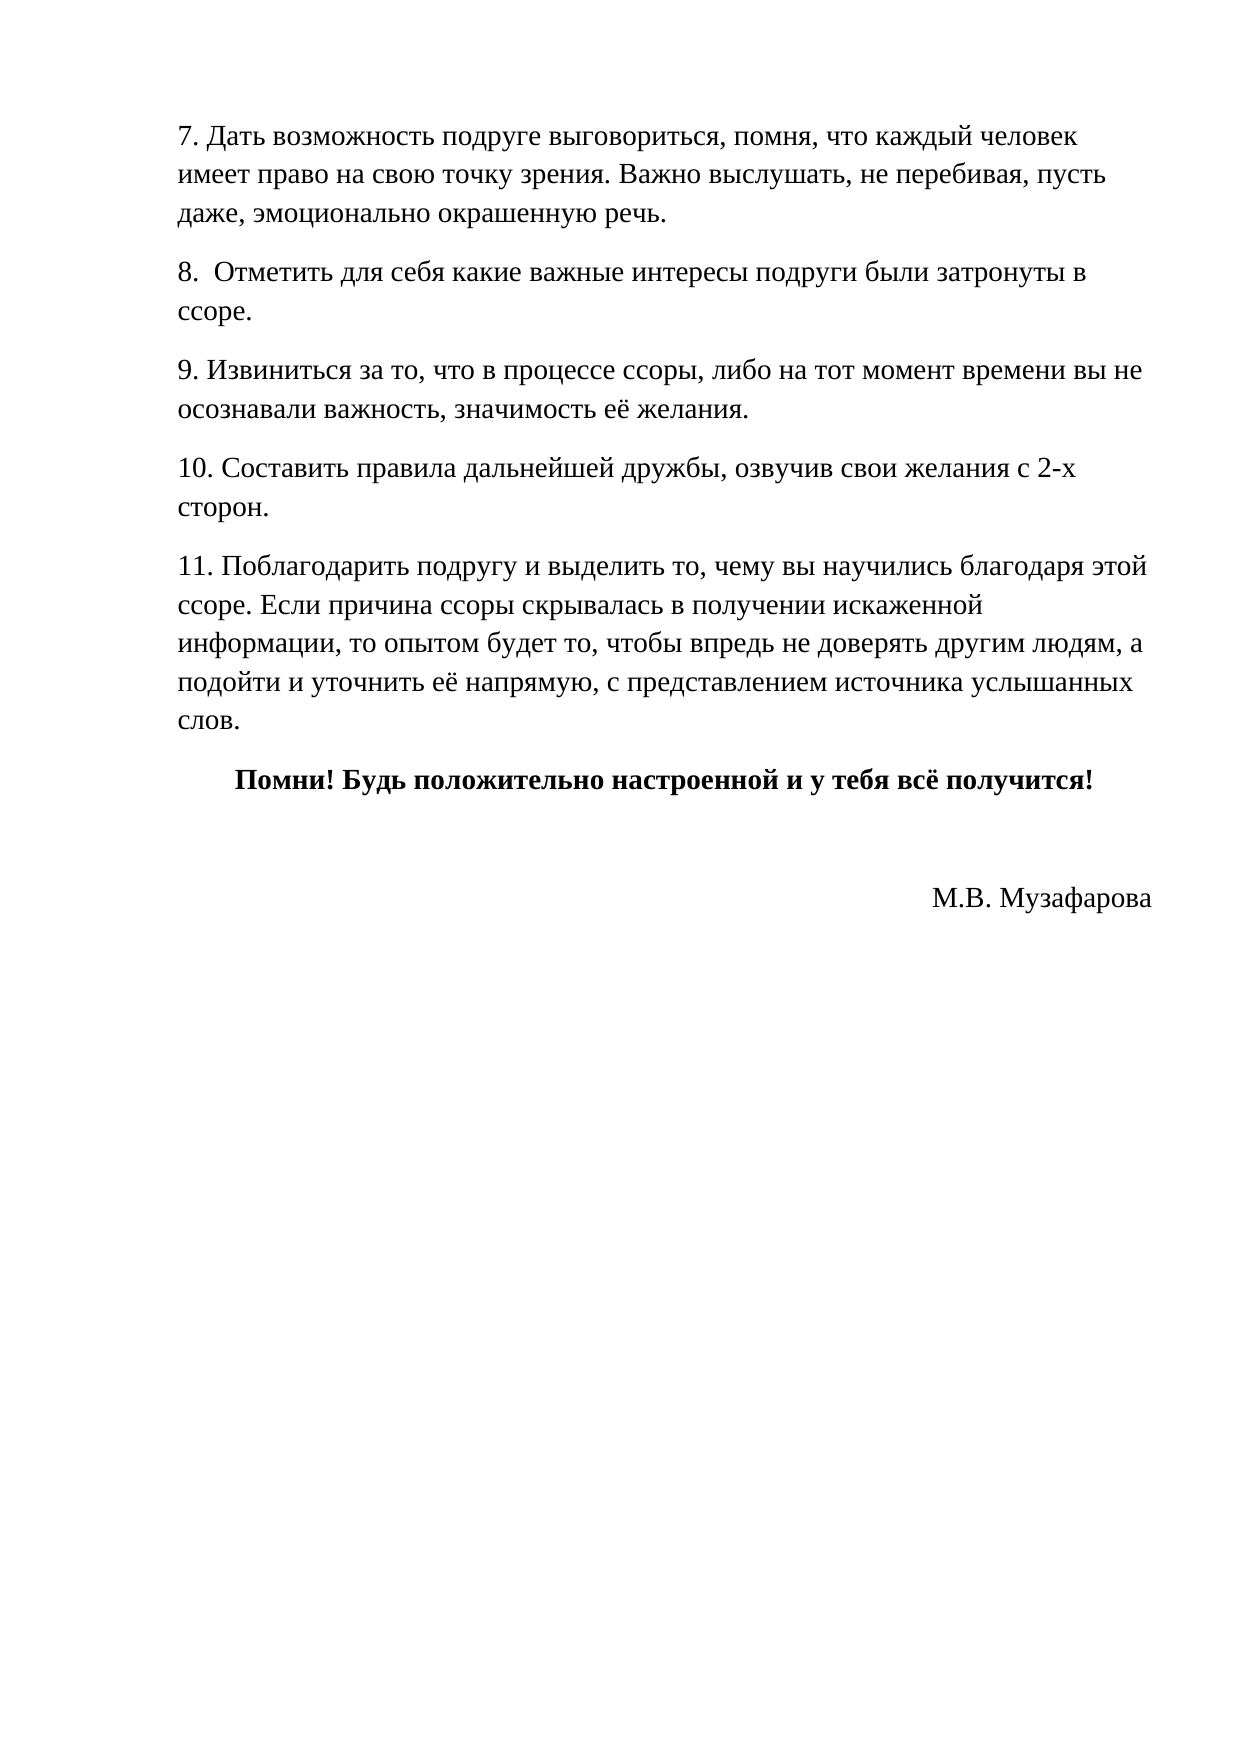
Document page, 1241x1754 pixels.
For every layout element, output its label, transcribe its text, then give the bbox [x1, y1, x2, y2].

text 11. Поблагодарить подругу и выделить то, чему вы научились благодаря этой ссоре. Если причина ссоры скрывалась в получении искаженной информации, то опытом будет то, чтобы впредь не доверять другим людям, а подойти и уточнить её напрямую, с представлением источника услышанных слов. [177, 548, 1152, 736]
text Помни! Будь положительно настроенной и у тебя всё получится! [177, 762, 1152, 795]
text 9. Извиниться за то, что в процессе ссоры, либо на тот момент времени вы не осознавали важность, значимость её желания. [177, 352, 1152, 424]
text 8. Отметить для себя какие важные интересы подруги были затронуты в ссоре. [177, 254, 1152, 327]
text 10. Составить правила дальнейшей дружбы, озвучив свои желания с 2-х сторон. [177, 450, 1152, 522]
text 7. Дать возможность подруге выговориться, помня, что каждый человек имеет право на свою точку зрения. Важно выслушать, не перебивая, пусть даже, эмоционально окрашенную речь. [177, 118, 1152, 229]
text М.В. Музафарова [177, 881, 1152, 914]
